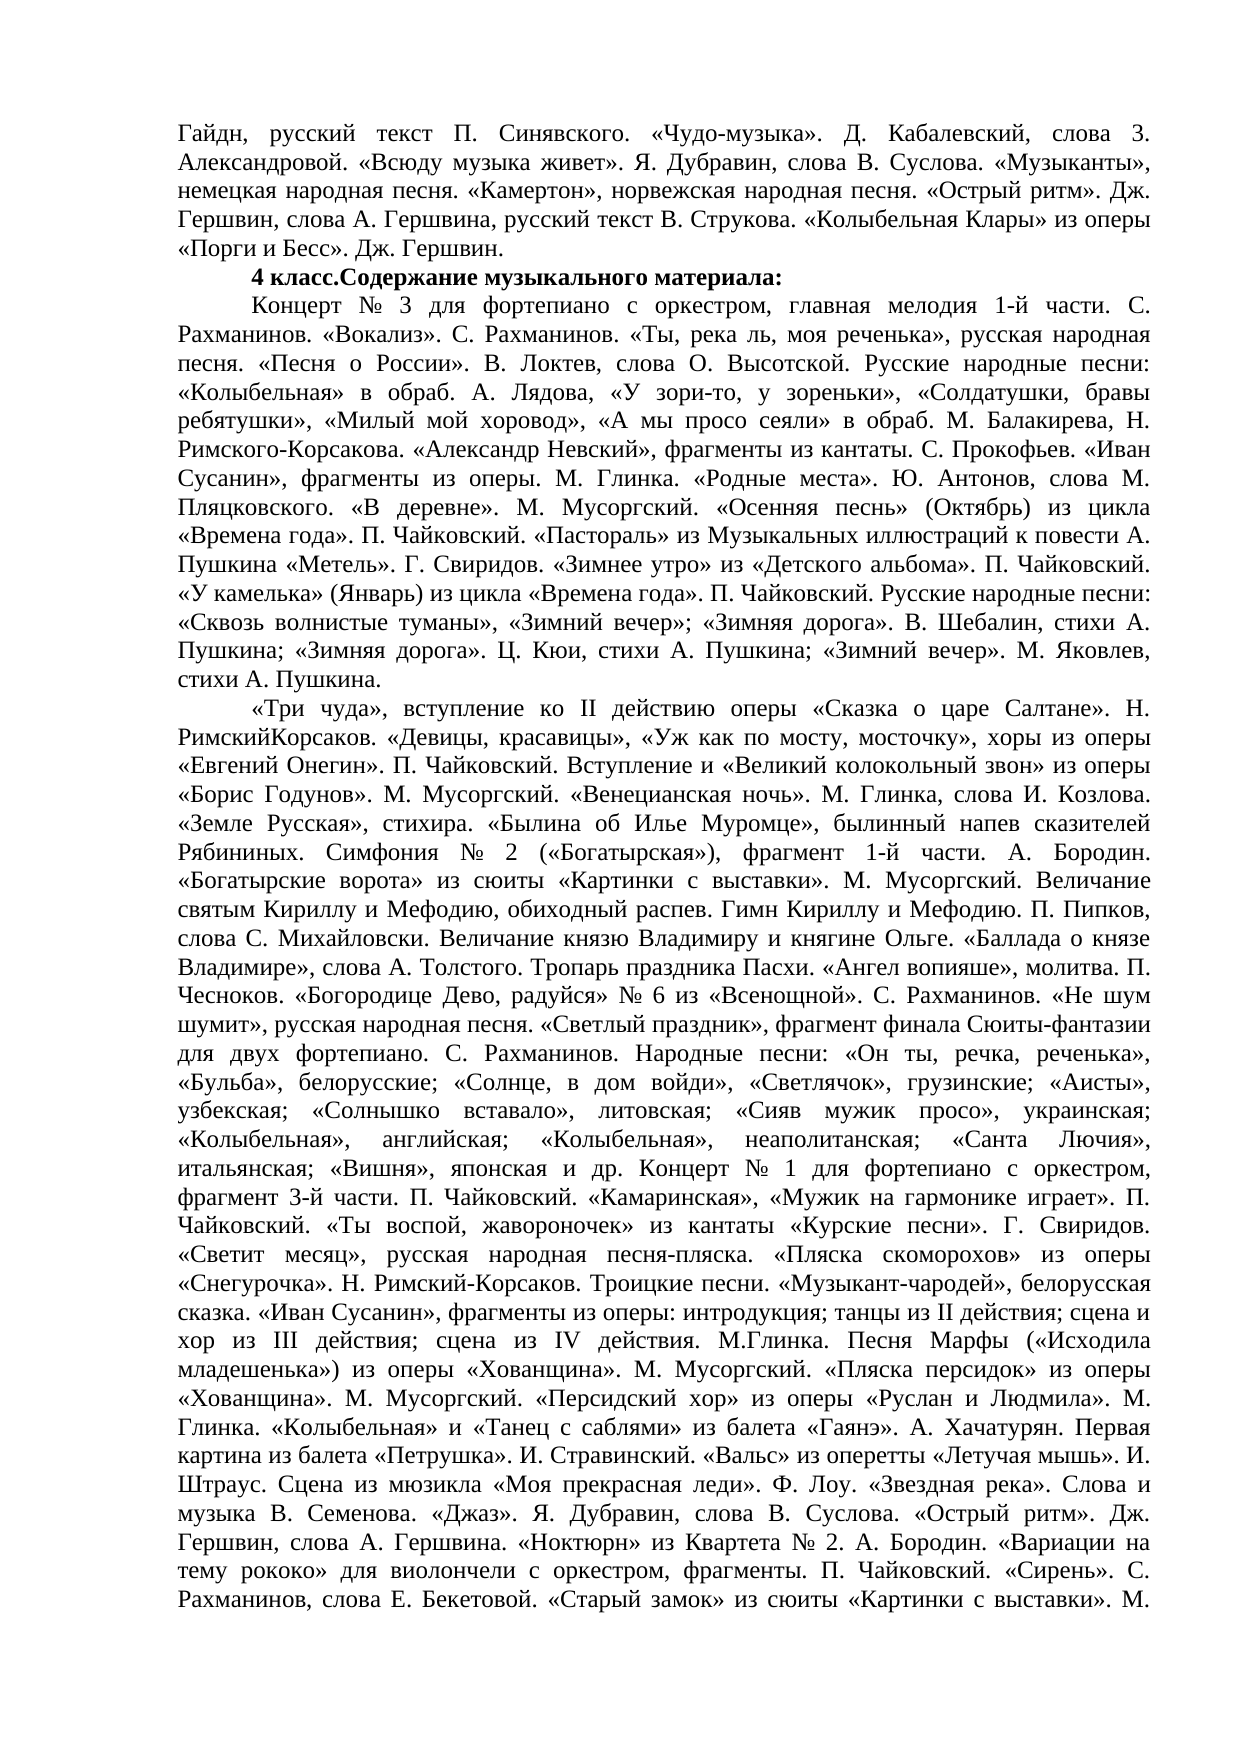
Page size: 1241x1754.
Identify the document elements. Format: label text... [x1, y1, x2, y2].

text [177, 118, 1152, 262]
text Концерт № 3 для фортепиано с оркестром, главная мелодия 1-й части. С. Рахманинов. «Вокализ». С. Рахманинов. «Ты, река ль, моя реченька», русская народная песня. «Песня о России». В. Локтев, слова О. Высотской. Русские народные песни: «Колыбельная» в обраб. А. Лядова, «У зори-то, у зореньки», «Солдатушки, бравы ребятушки», «Милый мой хоровод», «А мы просо сеяли» в обраб. М. Балакирева, Н. Римского-Корсакова. «Александр Невский», фрагменты из кантаты. С. Прокофьев. «Иван Сусанин», фрагменты из оперы. М. Глинка. «Родные места». Ю. Антонов, слова М. Пляцковского. «В деревне». М. Мусоргский. «Осенняя песнь» (Октябрь) из цикла «Времена года». П. Чайковский. «Пастораль» из Музыкальных иллюстраций к повести А. Пушкина «Метель». Г. Свиридов. «Зимнее утро» из «Детского альбома». П. Чайковский. «У камелька» (Январь) из цикла «Времена года». П. Чайковский. Русские народные песни: «Сквозь волнистые туманы», «Зимний вечер»; «Зимняя дорога». В. Шебалин, стихи А. Пушкина; «Зимняя дорога». Ц. Кюи, стихи А. Пушкина; «Зимний вечер». М. Яковлев, стихи А. Пушкина. [177, 291, 1152, 693]
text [177, 693, 1152, 1613]
text 4 класс.Содержание музыкального материала: [177, 262, 1152, 291]
